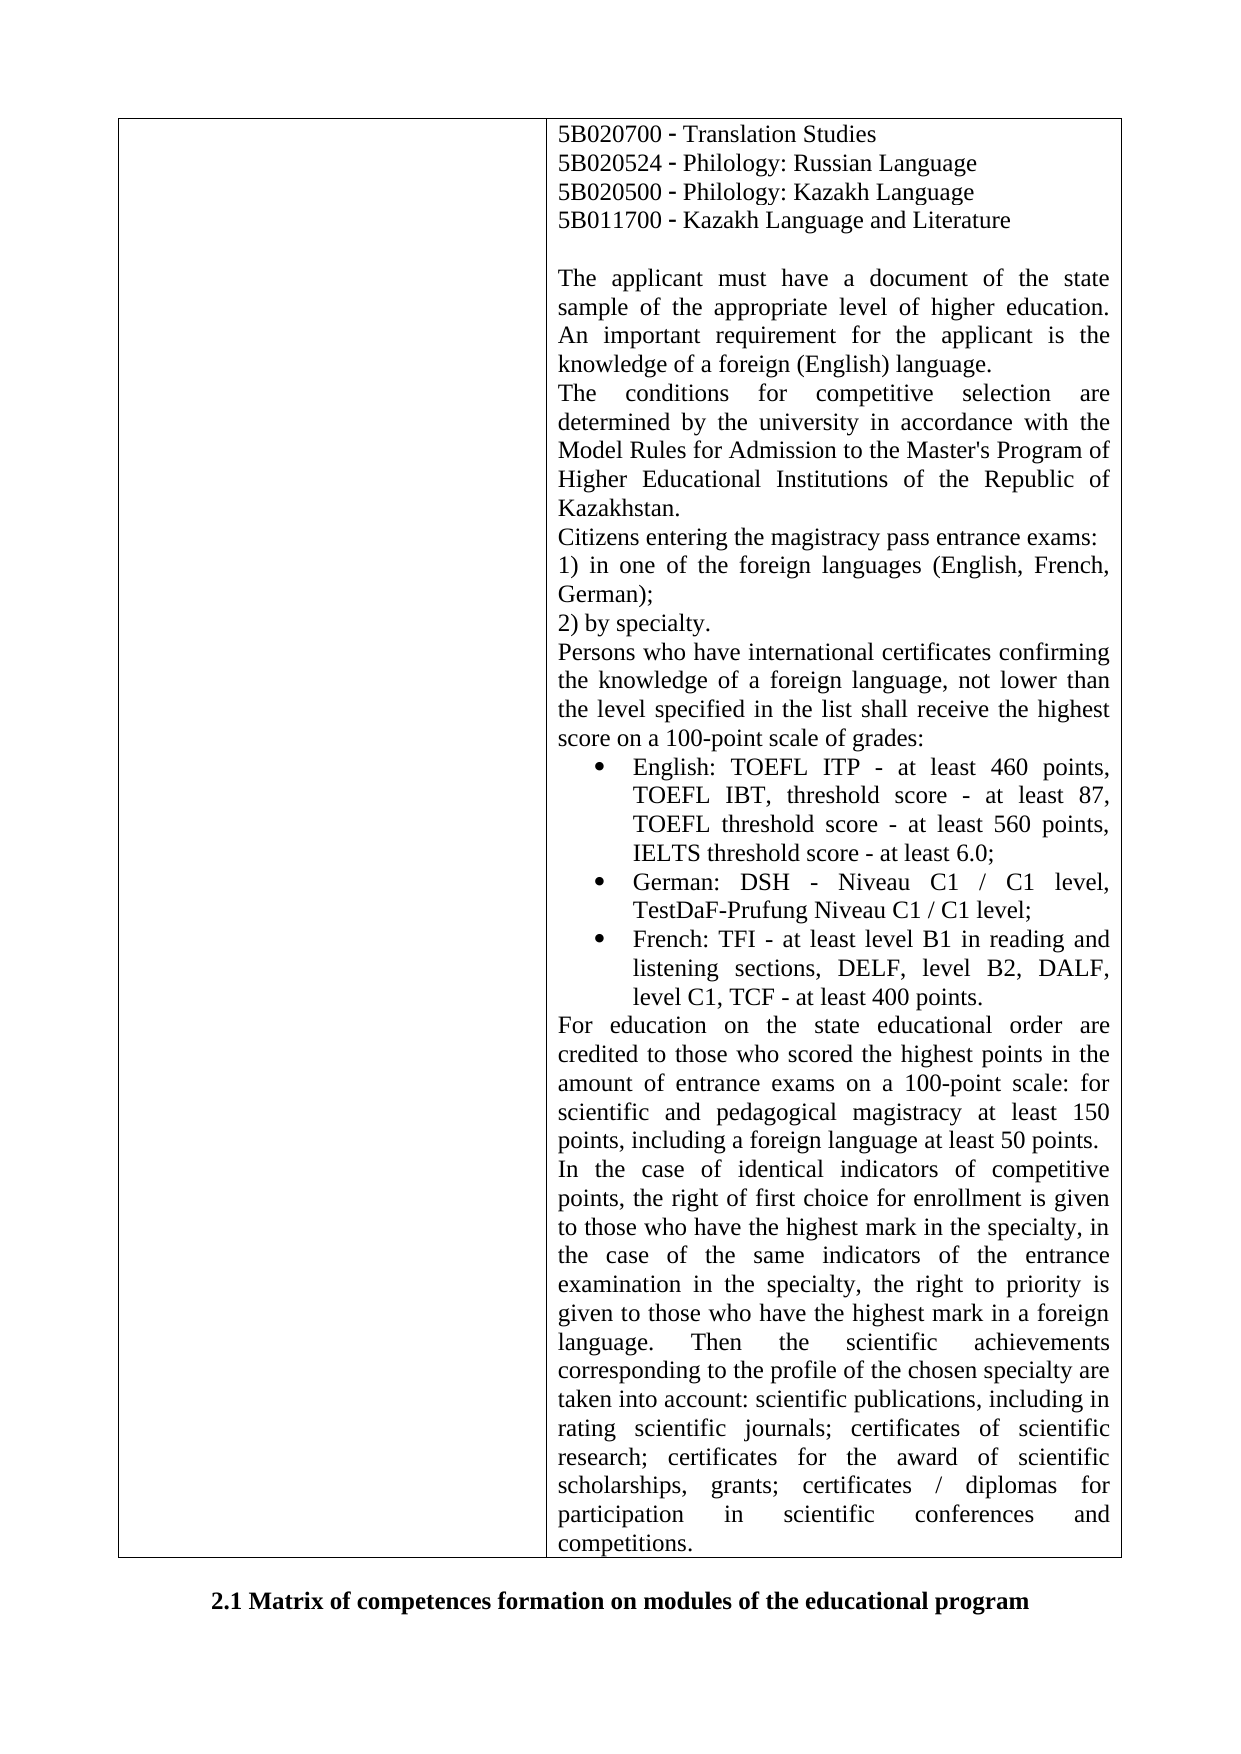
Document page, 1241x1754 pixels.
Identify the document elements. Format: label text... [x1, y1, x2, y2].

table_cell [119, 119, 546, 1557]
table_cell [547, 119, 1121, 1557]
text 2.1 Matrix of competences formation on modules of the educational program [118, 1586, 1122, 1615]
